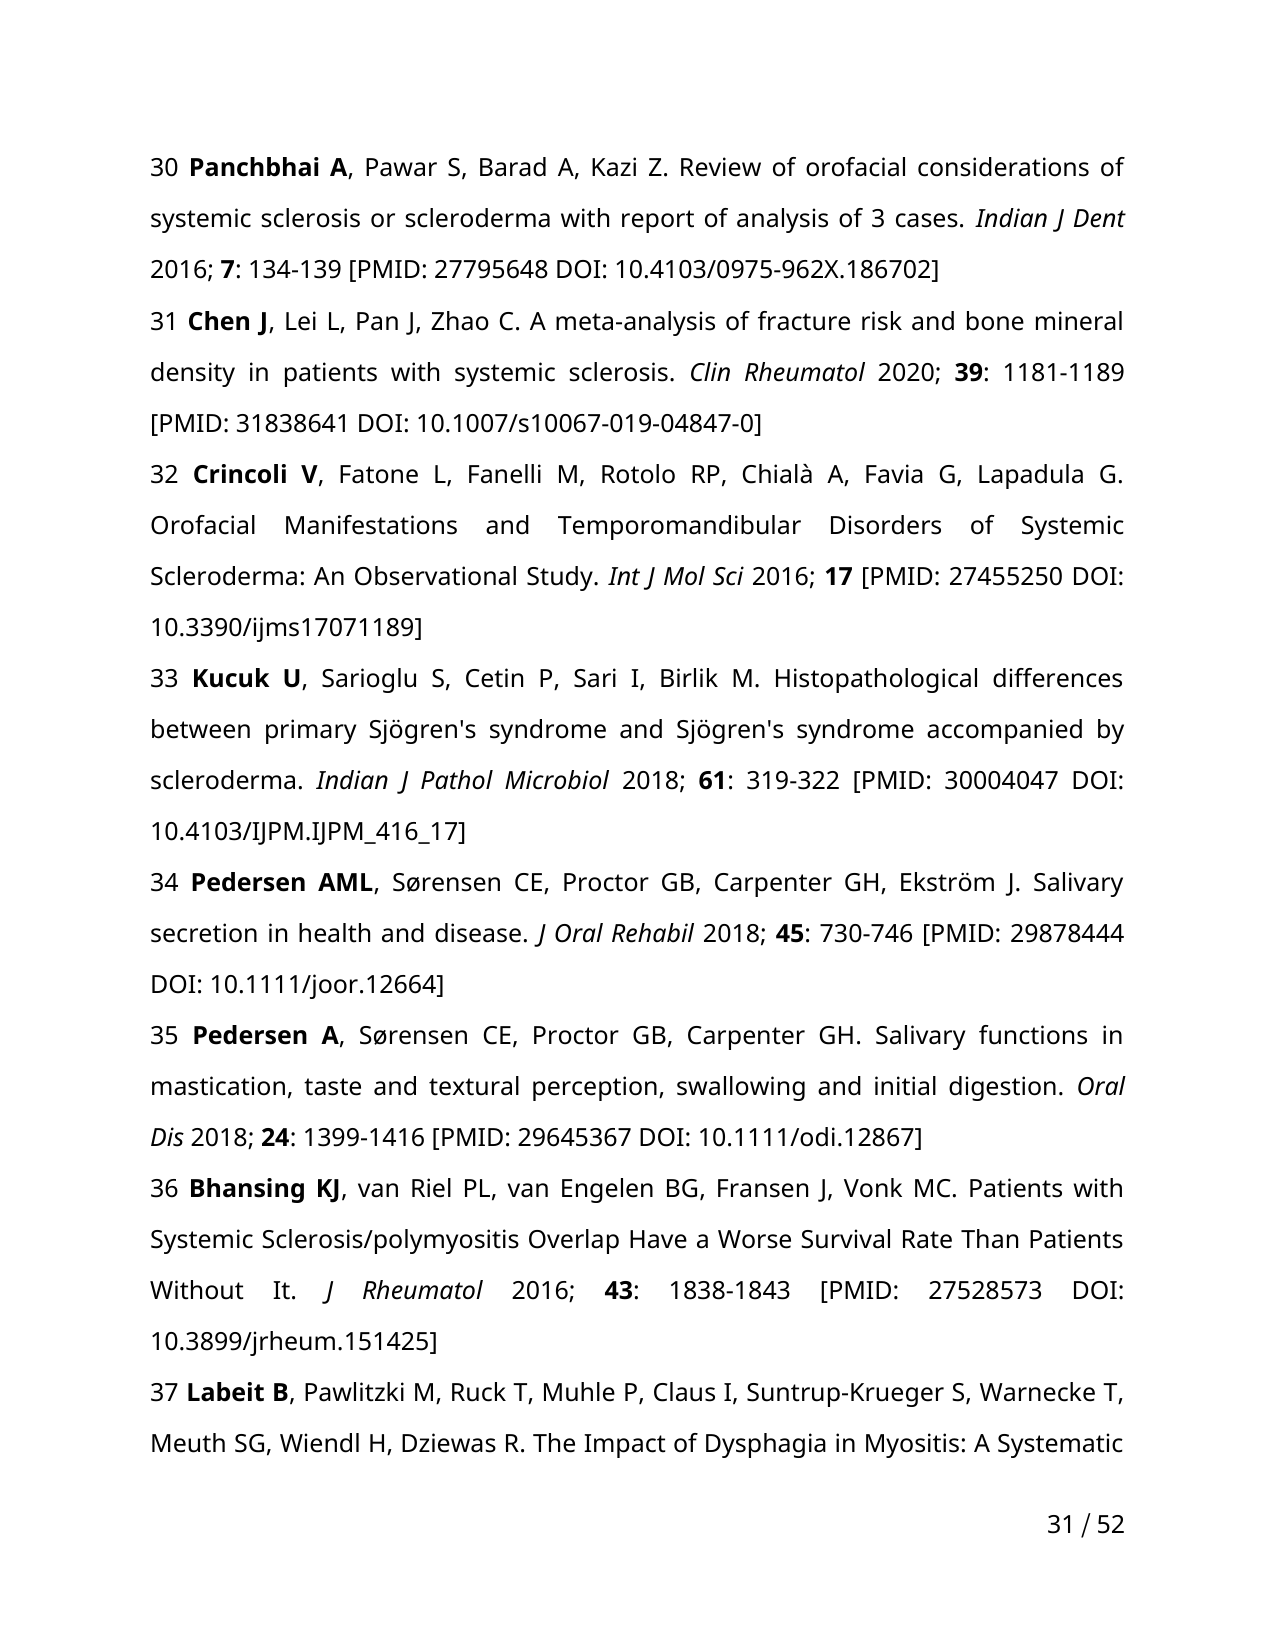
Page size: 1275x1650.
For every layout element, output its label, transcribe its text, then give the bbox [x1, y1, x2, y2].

text 33 Kucuk U, Sarioglu S, Cetin P, Sari I, Birlik M. Histopathological differences between primary Sjögren's syndrome and Sjögren's syndrome accompanied by scleroderma. Indian J Pathol Microbiol 2018; 61: 319-322 [PMID: 30004047 DOI: 10.4103/IJPM.IJPM_416_17] [150, 660, 1125, 848]
text 32 Crincoli V, Fatone L, Fanelli M, Rotolo RP, Chialà A, Favia G, Lapadula G. Orofacial Manifestations and Temporomandibular Disorders of Systemic Scleroderma: An Observational Study. Int J Mol Sci 2016; 17 [PMID: 27455250 DOI: 10.3390/ijms17071189] [150, 456, 1125, 643]
text 30 Panchbhai A, Pawar S, Barad A, Kazi Z. Review of orofacial considerations of systemic sclerosis or scleroderma with report of analysis of 3 cases. Indian J Dent 2016; 7: 134-139 [PMID: 27795648 DOI: 10.4103/0975-962X.186702] [150, 150, 1125, 286]
text 31 Chen J, Lei L, Pan J, Zhao C. A meta-analysis of fracture risk and bone mineral density in patients with systemic sclerosis. Clin Rheumatol 2020; 39: 1181-1189 [PMID: 31838641 DOI: 10.1007/s10067-019-04847-0] [150, 303, 1125, 439]
text 36 Bhansing KJ, van Riel PL, van Engelen BG, Fransen J, Vonk MC. Patients with Systemic Sclerosis/polymyositis Overlap Have a Worse Survival Rate Than Patients Without It. J Rheumatol 2016; 43: 1838-1843 [PMID: 27528573 DOI: 10.3899/jrheum.151425] [150, 1171, 1125, 1358]
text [150, 1375, 1125, 1460]
text 35 Pedersen A, Sørensen CE, Proctor GB, Carpenter GH. Salivary functions in mastication, taste and textural perception, swallowing and initial digestion. Oral Dis 2018; 24: 1399-1416 [PMID: 29645367 DOI: 10.1111/odi.12867] [150, 1018, 1125, 1154]
text 34 Pedersen AML, Sørensen CE, Proctor GB, Carpenter GH, Ekström J. Salivary secretion in health and disease. J Oral Rehabil 2018; 45: 730-746 [PMID: 29878444 DOI: 10.1111/joor.12664] [150, 864, 1125, 1001]
